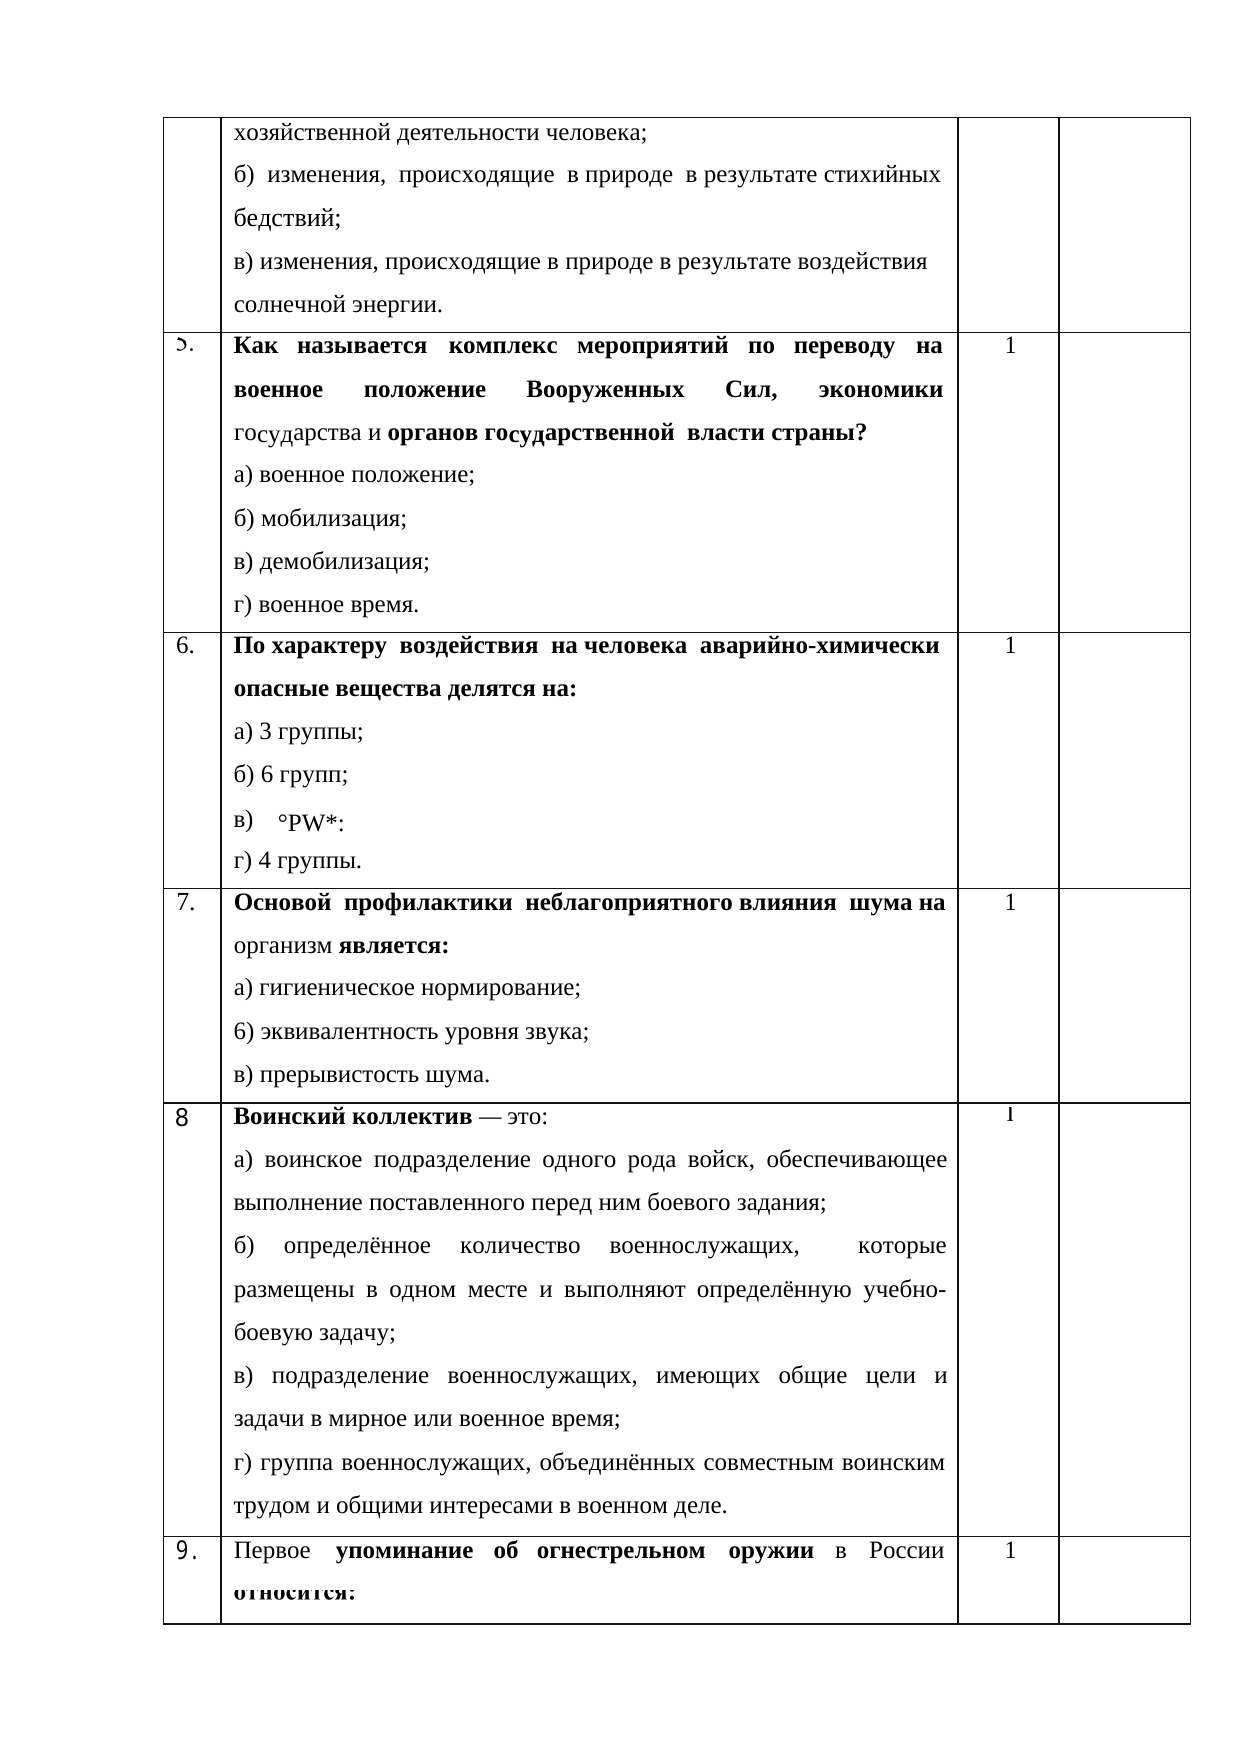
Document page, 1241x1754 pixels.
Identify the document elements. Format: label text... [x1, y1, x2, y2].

table_cell [164, 333, 220, 631]
table_cell 6. [164, 633, 220, 888]
table_header [1060, 118, 1190, 331]
table_cell 8 [164, 1104, 220, 1536]
table_cell 7. [164, 889, 220, 1102]
table_cell [1060, 633, 1190, 888]
table_cell [1060, 889, 1190, 1102]
table_header [959, 118, 1058, 331]
picture [234, 1590, 354, 1600]
picture [176, 337, 193, 351]
table_cell 1 [959, 889, 1058, 1102]
table_cell Как называется комплекс мероприятий по переводу на военное положение Вооруженных Сил, экономики государства и органов государственной власти страны? а) военное положение; б) мобилизация; в) демобилизация; г) военное время. [222, 333, 957, 631]
table_cell Основой профилактики неблагоприятного влияния шума на организм является: а) гигиеническое нормирование; 6) эквивалентность уровня звука; в) прерывистость шума. [222, 889, 957, 1102]
table_header [164, 118, 220, 331]
table_cell 9. [164, 1537, 220, 1623]
table_cell [1060, 1537, 1190, 1623]
table_cell 1 [959, 333, 1058, 631]
table_cell Первое упоминание об огнестрельном оружии в России [222, 1537, 957, 1623]
table_cell [1060, 1104, 1190, 1536]
table_cell [1060, 333, 1190, 631]
table_cell По характеру воздействия на человека аварийно-химически опасные вещества делятся на: а) 3 группы; б) 6 групп; в) °PW*: г) 4 группы. [222, 633, 957, 888]
table_header хозяйственной деятельности человека; б) изменения, происходящие в природе в результате стихийных бедствий; в) изменения, происходящие в природе в результате воздействия солнечной энергии. [222, 118, 957, 331]
table_cell 1 [959, 633, 1058, 888]
table_cell Воинский коллектив — это: а) воинское подразделение одного рода войск, обеспечивающее выполнение поставленного перед ним боевого задания; б) определённое количество военнослужащих, которые размещены в одном месте и выполняют определённую учебно- боевую задачу; в) подразделение военнослужащих, имеющих общие цели и задачи в мирное или военное время; г) гpyппa военнослужащих, объединённых совместным воинским трудом и общими интересами в военном деле. [222, 1104, 957, 1536]
picture [1006, 1107, 1014, 1121]
table_cell [959, 1104, 1058, 1536]
table_cell 1 [959, 1537, 1058, 1623]
